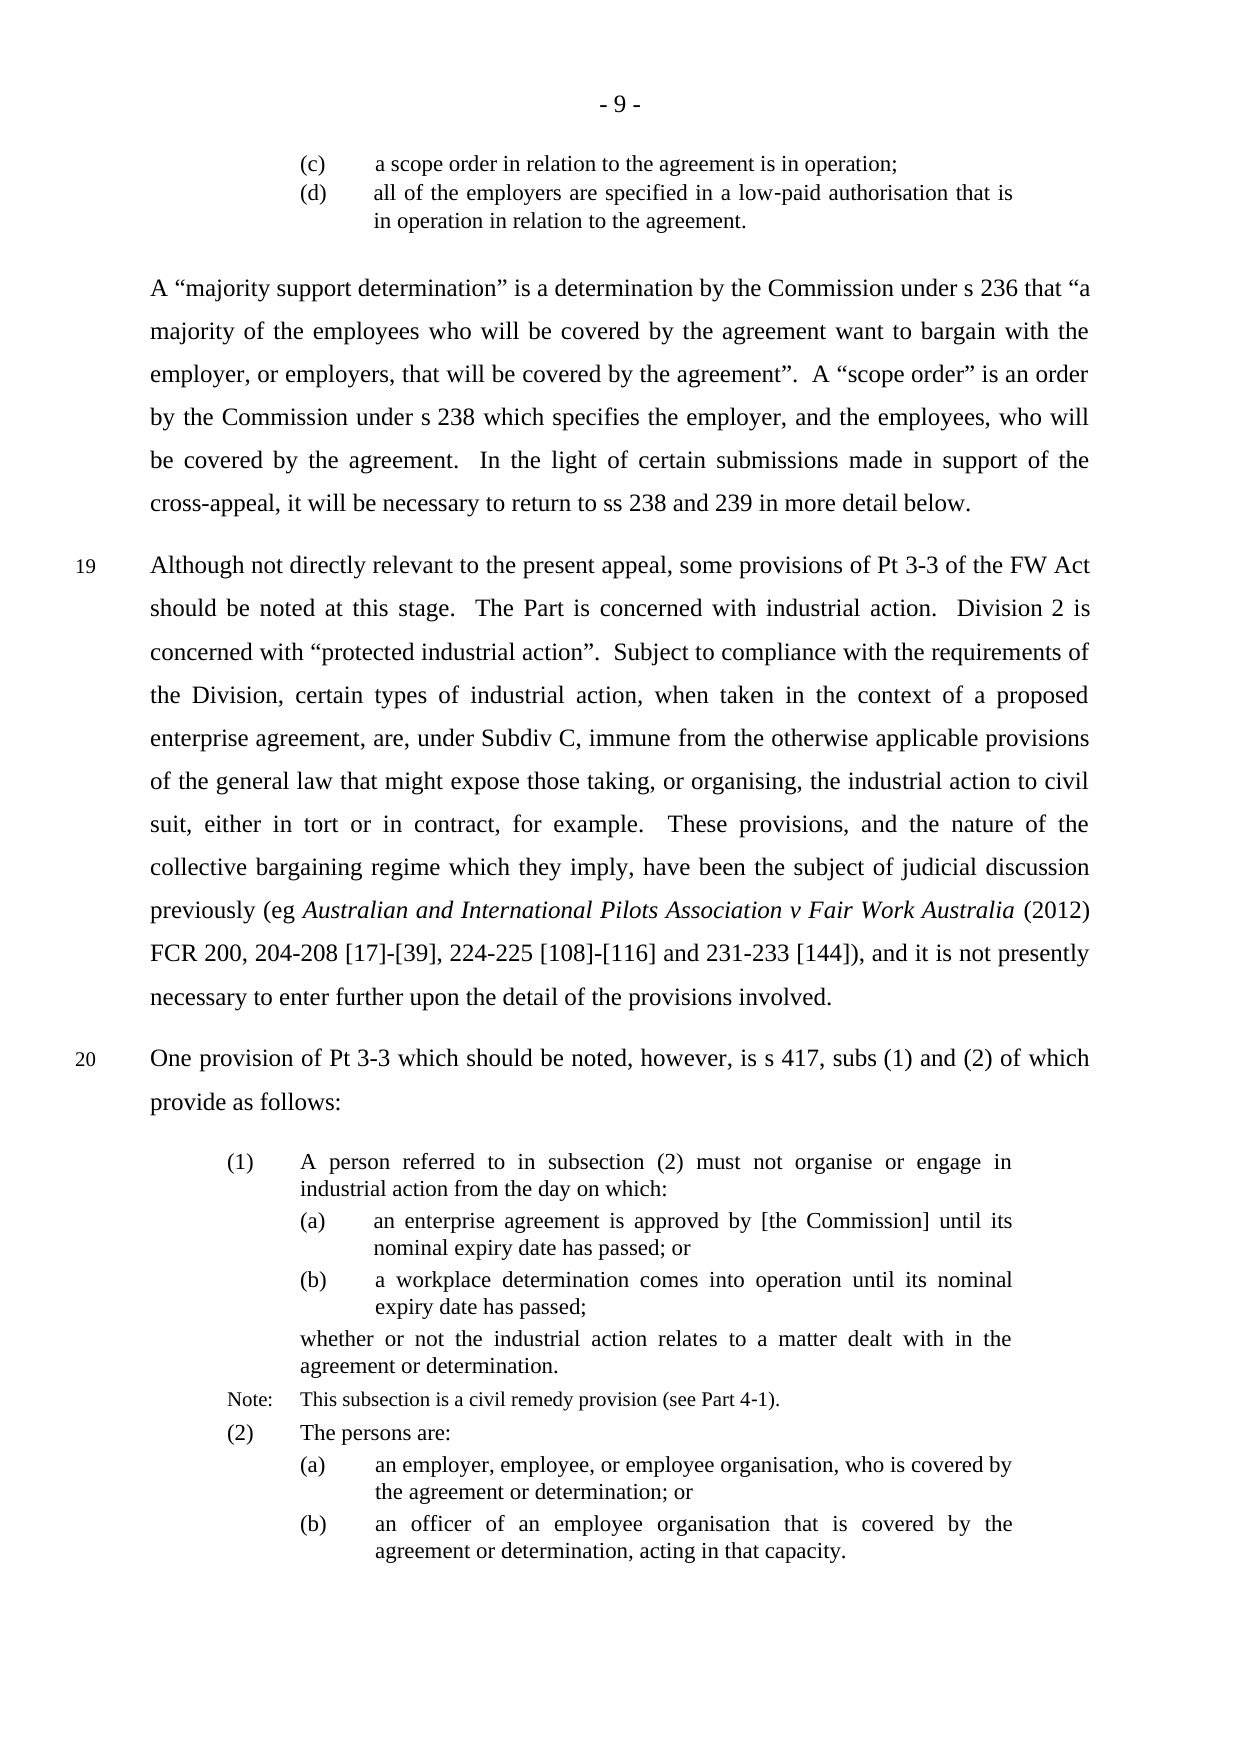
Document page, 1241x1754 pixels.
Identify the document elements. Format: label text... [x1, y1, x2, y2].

text (2) The persons are: [227, 1419, 1013, 1445]
text (b) a workplace determination comes into operation until its nominal expiry date has passed; [300, 1266, 1013, 1319]
text Note: This subsection is a civil remedy provision (see Part 4‑1). [227, 1384, 1013, 1413]
text (1) A person referred to in subsection (2) must not organise or engage in industrial action from the day on which: [227, 1148, 1013, 1201]
text (a) an enterprise agreement is approved by [the Commission] until its nominal expiry date has passed; or [300, 1207, 1013, 1260]
text Although not directly relevant to the present appeal, some provisions of Pt 3-3 of the FW Act should be noted at this stage. The Part is concerned with industrial action. Division 2 is concerned with “protected industrial action”. Subject to compliance with the requirements of the Division, certain types of industrial action, when taken in the context of a proposed enterprise agreement, are, under Subdiv C, immune from the otherwise applicable provisions of the general law that might expose those taking, or organising, the industrial action to civil suit, either in tort or in contract, for example. These provisions, and the nature of the collective bargaining regime which they imply, have been the subject of judicial discussion previously (eg Australian and International Pilots Association v Fair Work Australia (2012) FCR 200, 204-208 [17]-[39], 224-225 [108]-[116] and 231-233 [144]), and it is not presently necessary to enter further upon the detail of the provisions involved. [75, 550, 1090, 1010]
text whether or not the industrial action relates to a matter dealt with in the agreement or determination. [300, 1325, 1013, 1378]
text One provision of Pt 3-3 which should be noted, however, is s 417, subs (1) and (2) of which provide as follows: [75, 1043, 1090, 1115]
text (b) an officer of an employee organisation that is covered by the agreement or determination, acting in that capacity. [300, 1511, 1013, 1563]
text (d) all of the employers are specified in a low‑paid authorisation that is in operation in relation to the agreement. [300, 176, 1013, 234]
text (a) an employer, employee, or employee organisation, who is covered by the agreement or determination; or [300, 1452, 1013, 1504]
text A “majority support determination” is a determination by the Commission under s 236 that “a majority of the employees who will be covered by the agreement want to bargain with the employer, or employers, that will be covered by the agreement”. A “scope order” is an order by the Commission under s 238 which specifies the employer, and the employees, who will be covered by the agreement. In the light of certain submissions made in support of the cross-appeal, it will be necessary to return to ss 238 and 239 in more detail below. [150, 273, 1090, 517]
text (c) a scope order in relation to the agreement is in operation; [300, 150, 1013, 176]
